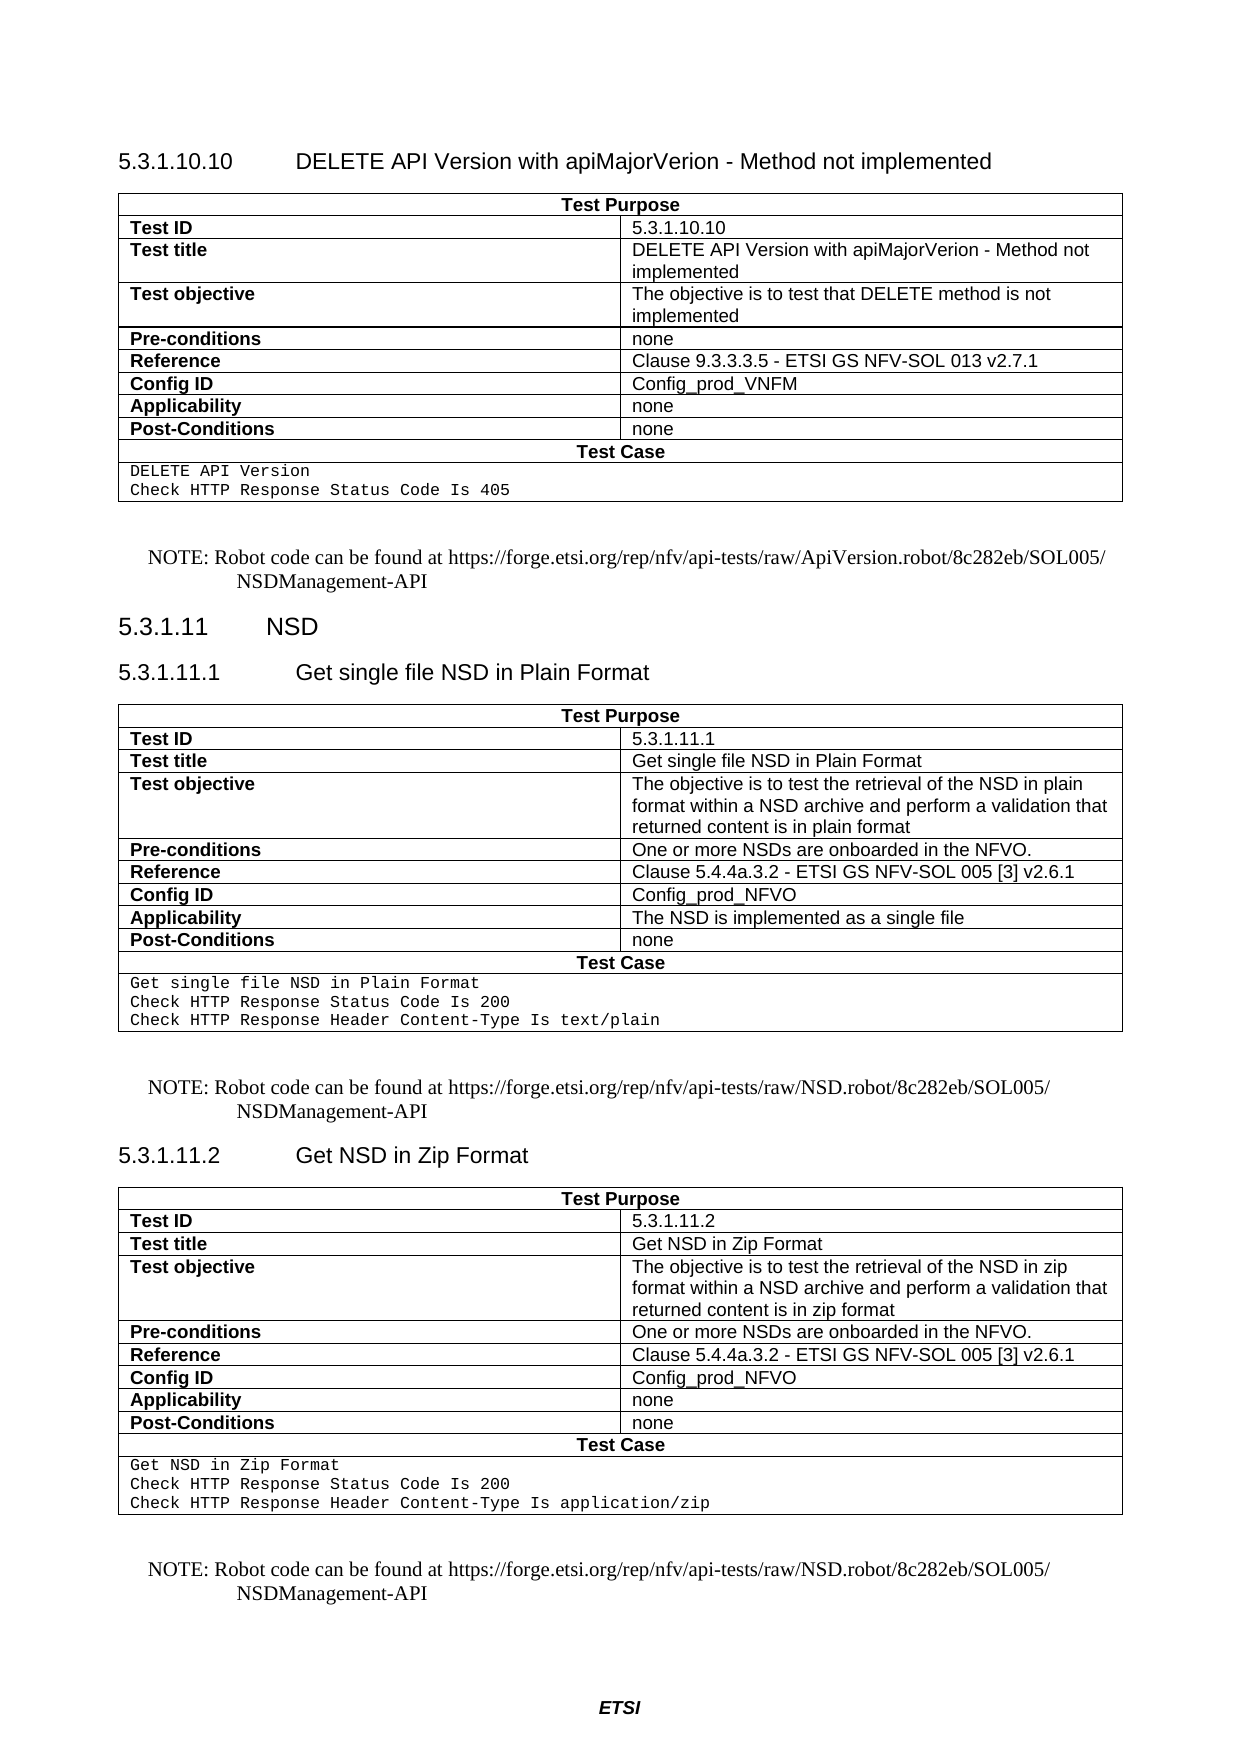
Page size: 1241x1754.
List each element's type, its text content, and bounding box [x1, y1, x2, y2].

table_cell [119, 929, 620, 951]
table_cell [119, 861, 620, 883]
subtitle 5.3.1.11.1 Get single file NSD in Plain Format [118, 659, 1122, 685]
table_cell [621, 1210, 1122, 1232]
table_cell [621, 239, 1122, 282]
subtitle 5.3.1.11.2 Get NSD in Zip Format [118, 1142, 1122, 1168]
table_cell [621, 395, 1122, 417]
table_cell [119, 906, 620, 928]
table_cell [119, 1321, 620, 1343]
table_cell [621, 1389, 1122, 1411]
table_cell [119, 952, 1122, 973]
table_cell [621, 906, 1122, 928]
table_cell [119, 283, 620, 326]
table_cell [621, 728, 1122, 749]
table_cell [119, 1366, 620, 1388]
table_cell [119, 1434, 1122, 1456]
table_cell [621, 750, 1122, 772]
subtitle 5.3.1.10.10 DELETE API Version with apiMajorVerion - Method not implemented [118, 148, 1122, 174]
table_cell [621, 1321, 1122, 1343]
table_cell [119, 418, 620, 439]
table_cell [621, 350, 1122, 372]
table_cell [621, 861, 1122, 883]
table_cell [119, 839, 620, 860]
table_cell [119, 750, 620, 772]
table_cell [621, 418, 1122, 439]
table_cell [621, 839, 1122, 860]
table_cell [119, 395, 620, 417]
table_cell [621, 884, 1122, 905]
subtitle 5.3.1.11 NSD [118, 611, 1122, 640]
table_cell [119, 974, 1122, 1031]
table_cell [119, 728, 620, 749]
text NOTE: Robot code can be found at https://forge.etsi.org/rep/nfv/api-tests/raw/ApiVersion.robot/8c282eb/SOL005/NSDManagement-API [148, 544, 1122, 593]
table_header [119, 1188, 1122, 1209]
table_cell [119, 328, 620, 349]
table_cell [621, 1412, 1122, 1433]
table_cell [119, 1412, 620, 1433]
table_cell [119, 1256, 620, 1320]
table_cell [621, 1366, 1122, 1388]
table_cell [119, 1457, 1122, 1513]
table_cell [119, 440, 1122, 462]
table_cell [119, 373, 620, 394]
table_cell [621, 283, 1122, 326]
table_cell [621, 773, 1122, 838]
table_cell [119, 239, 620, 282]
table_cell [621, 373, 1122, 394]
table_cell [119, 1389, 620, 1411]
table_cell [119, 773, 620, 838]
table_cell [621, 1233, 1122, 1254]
text NOTE: Robot code can be found at https://forge.etsi.org/rep/nfv/api-tests/raw/NSD.robot/8c282eb/SOL005/NSDManagement-API [148, 1075, 1122, 1123]
text NOTE: Robot code can be found at https://forge.etsi.org/rep/nfv/api-tests/raw/NSD.robot/8c282eb/SOL005/NSDManagement-API [148, 1557, 1122, 1605]
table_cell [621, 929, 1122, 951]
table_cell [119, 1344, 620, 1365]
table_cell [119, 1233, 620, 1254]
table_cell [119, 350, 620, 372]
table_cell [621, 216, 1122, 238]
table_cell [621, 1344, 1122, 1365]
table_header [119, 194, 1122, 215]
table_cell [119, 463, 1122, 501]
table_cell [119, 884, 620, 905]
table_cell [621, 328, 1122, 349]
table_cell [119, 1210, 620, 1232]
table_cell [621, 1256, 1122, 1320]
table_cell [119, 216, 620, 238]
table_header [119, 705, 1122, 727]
